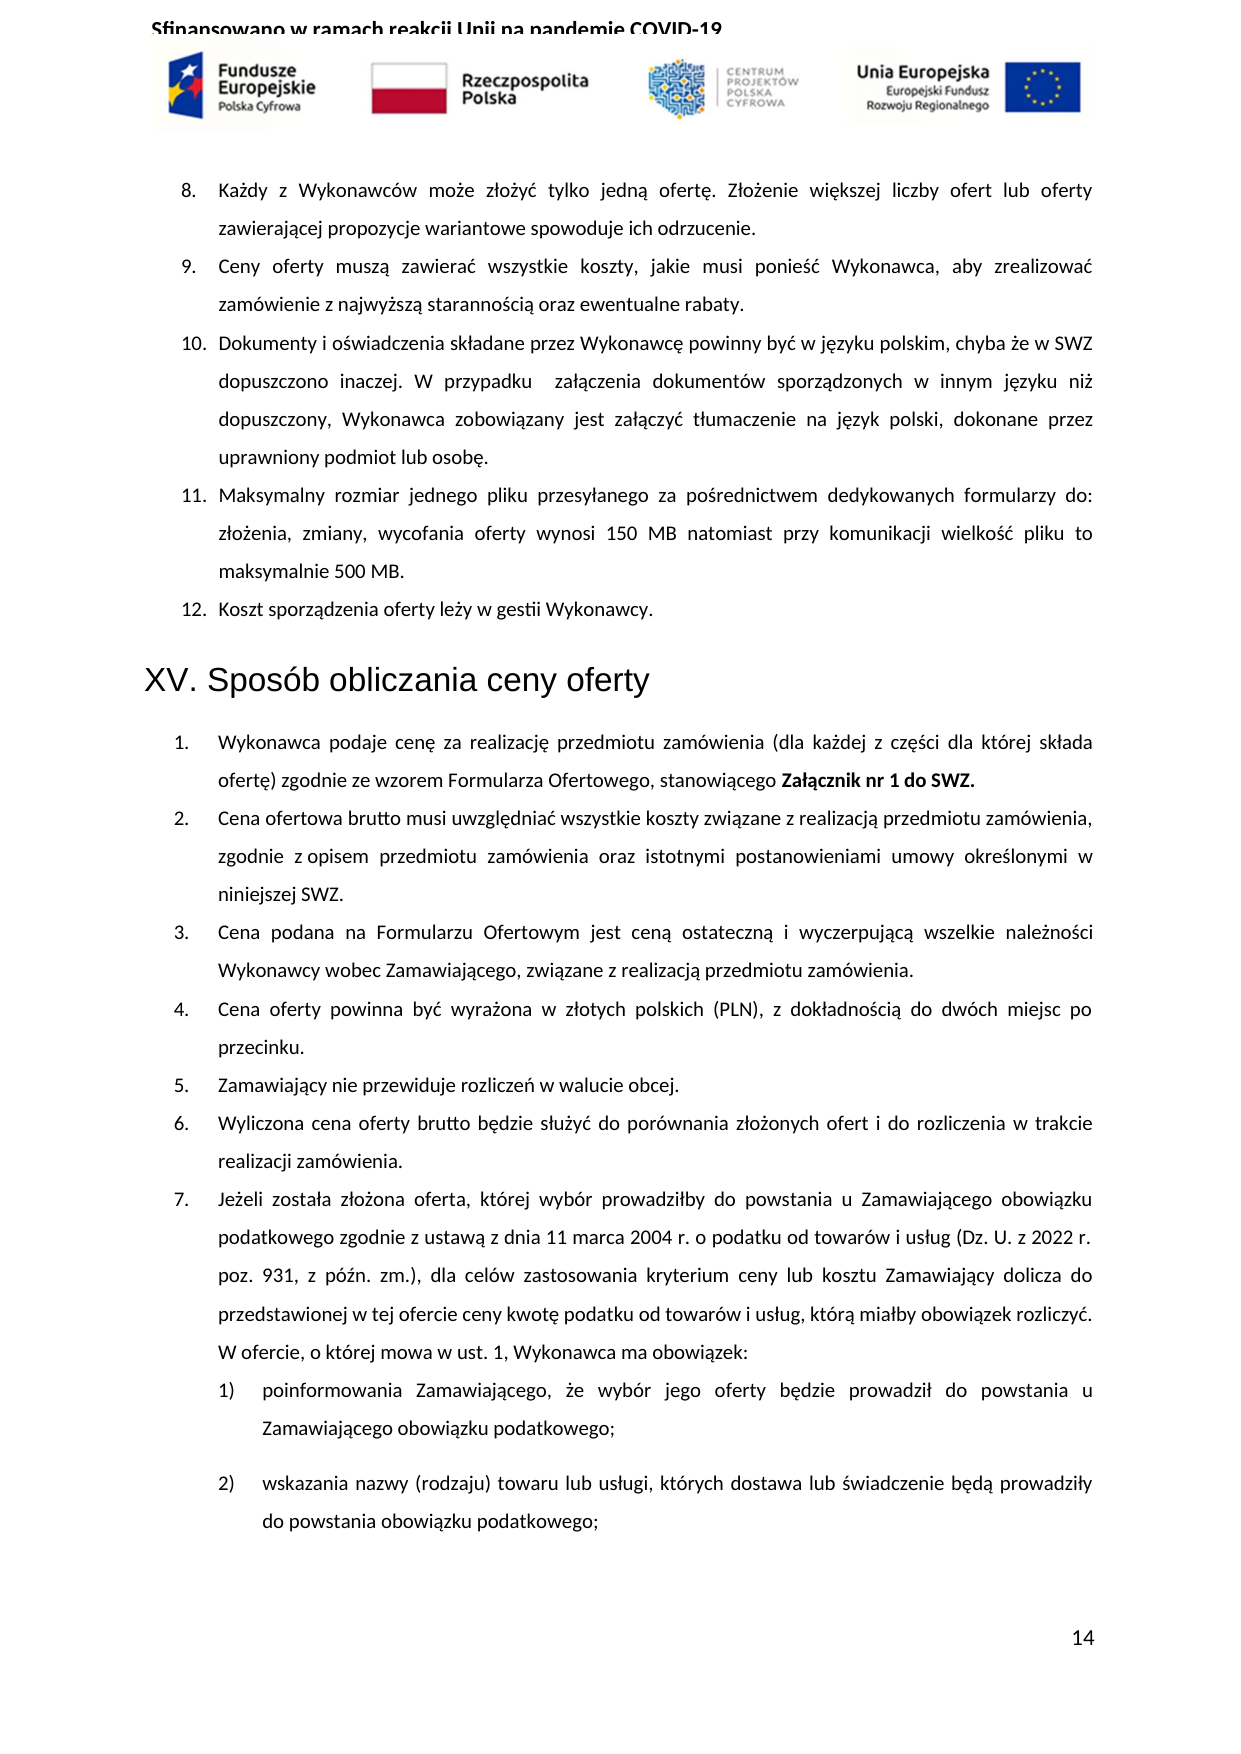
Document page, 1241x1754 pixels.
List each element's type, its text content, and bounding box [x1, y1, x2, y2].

text 2) wskazania nazwy (rodzaju) towaru lub usługi, których dostawa lub świadczenie będą prowadziły do powstania obowiązku podatkowego; [218, 1470, 1094, 1533]
list Ceny oferty muszą zawierać wszystkie koszty, jakie musi ponieść Wykonawca, aby zrealizować zamówienie z najwyższą starannością oraz ewentualne rabaty. [181, 253, 1094, 317]
text 1) poinformowania Zamawiającego, że wybór jego oferty będzie prowadził do powstania u Zamawiającego obowiązku podatkowego; [218, 1377, 1094, 1441]
picture [152, 34, 1097, 142]
list Maksymalny rozmiar jednego pliku przesyłanego za pośrednictwem dedykowanych formularzy do: złożenia, zmiany, wycofania oferty wynosi 150 MB natomiast przy komunikacji wielkość pliku to maksymalnie 500 MB. [181, 482, 1094, 584]
list Zamawiający nie przewiduje rozliczeń w walucie obcej. [173, 1072, 1094, 1097]
list Cena ofertowa brutto musi uwzględniać wszystkie koszty związane z realizacją przedmiotu zamówienia, zgodnie z opisem przedmiotu zamówienia oraz istotnymi postanowieniami umowy określonymi w niniejszej SWZ. [173, 805, 1094, 907]
list XV. Sposób obliczania ceny oferty [144, 660, 1094, 698]
list Koszt sporządzenia oferty leży w gestii Wykonawcy. [181, 597, 1094, 622]
list Wyliczona cena oferty brutto będzie służyć do porównania złożonych ofert i do rozliczenia w trakcie realizacji zamówienia. [173, 1110, 1094, 1174]
list Dokumenty i oświadczenia składane przez Wykonawcę powinny być w języku polskim, chyba że w SWZ dopuszczono inaczej. W przypadku załączenia dokumentów sporządzonych w innym języku niż dopuszczony, Wykonawca zobowiązany jest załączyć tłumaczenie na język polski, dokonane przez uprawniony podmiot lub osobę. [181, 330, 1094, 469]
list Cena oferty powinna być wyrażona w złotych polskich (PLN), z dokładnością do dwóch miejsc po przecinku. [173, 996, 1094, 1059]
list Wykonawca podaje cenę za realizację przedmiotu zamówienia (dla każdej z części dla której składa ofertę) zgodnie ze wzorem Formularza Ofertowego, stanowiącego Załącznik nr 1 do SWZ. [173, 729, 1094, 792]
list Cena podana na Formularzu Ofertowym jest ceną ostateczną i wyczerpującą wszelkie należności Wykonawcy wobec Zamawiającego, związane z realizacją przedmiotu zamówienia. [173, 919, 1094, 983]
list Jeżeli została złożona oferta, której wybór prowadziłby do powstania u Zamawiającego obowiązku podatkowego zgodnie z ustawą z dnia 11 marca 2004 r. o podatku od towarów i usług (Dz. U. z 2022 r. poz. 931, z późn. zm.), dla celów zastosowania kryterium ceny lub kosztu Zamawiający dolicza do przedstawionej w tej ofercie ceny kwotę podatku od towarów i usług, którą miałby obowiązek rozliczyć. W ofercie, o której mowa w ust. 1, Wykonawca ma obowiązek: [173, 1186, 1094, 1364]
list Każdy z Wykonawców może złożyć tylko jedną ofertę. Złożenie większej liczby ofert lub oferty zawierającej propozycje wariantowe spowoduje ich odrzucenie. [181, 177, 1094, 241]
